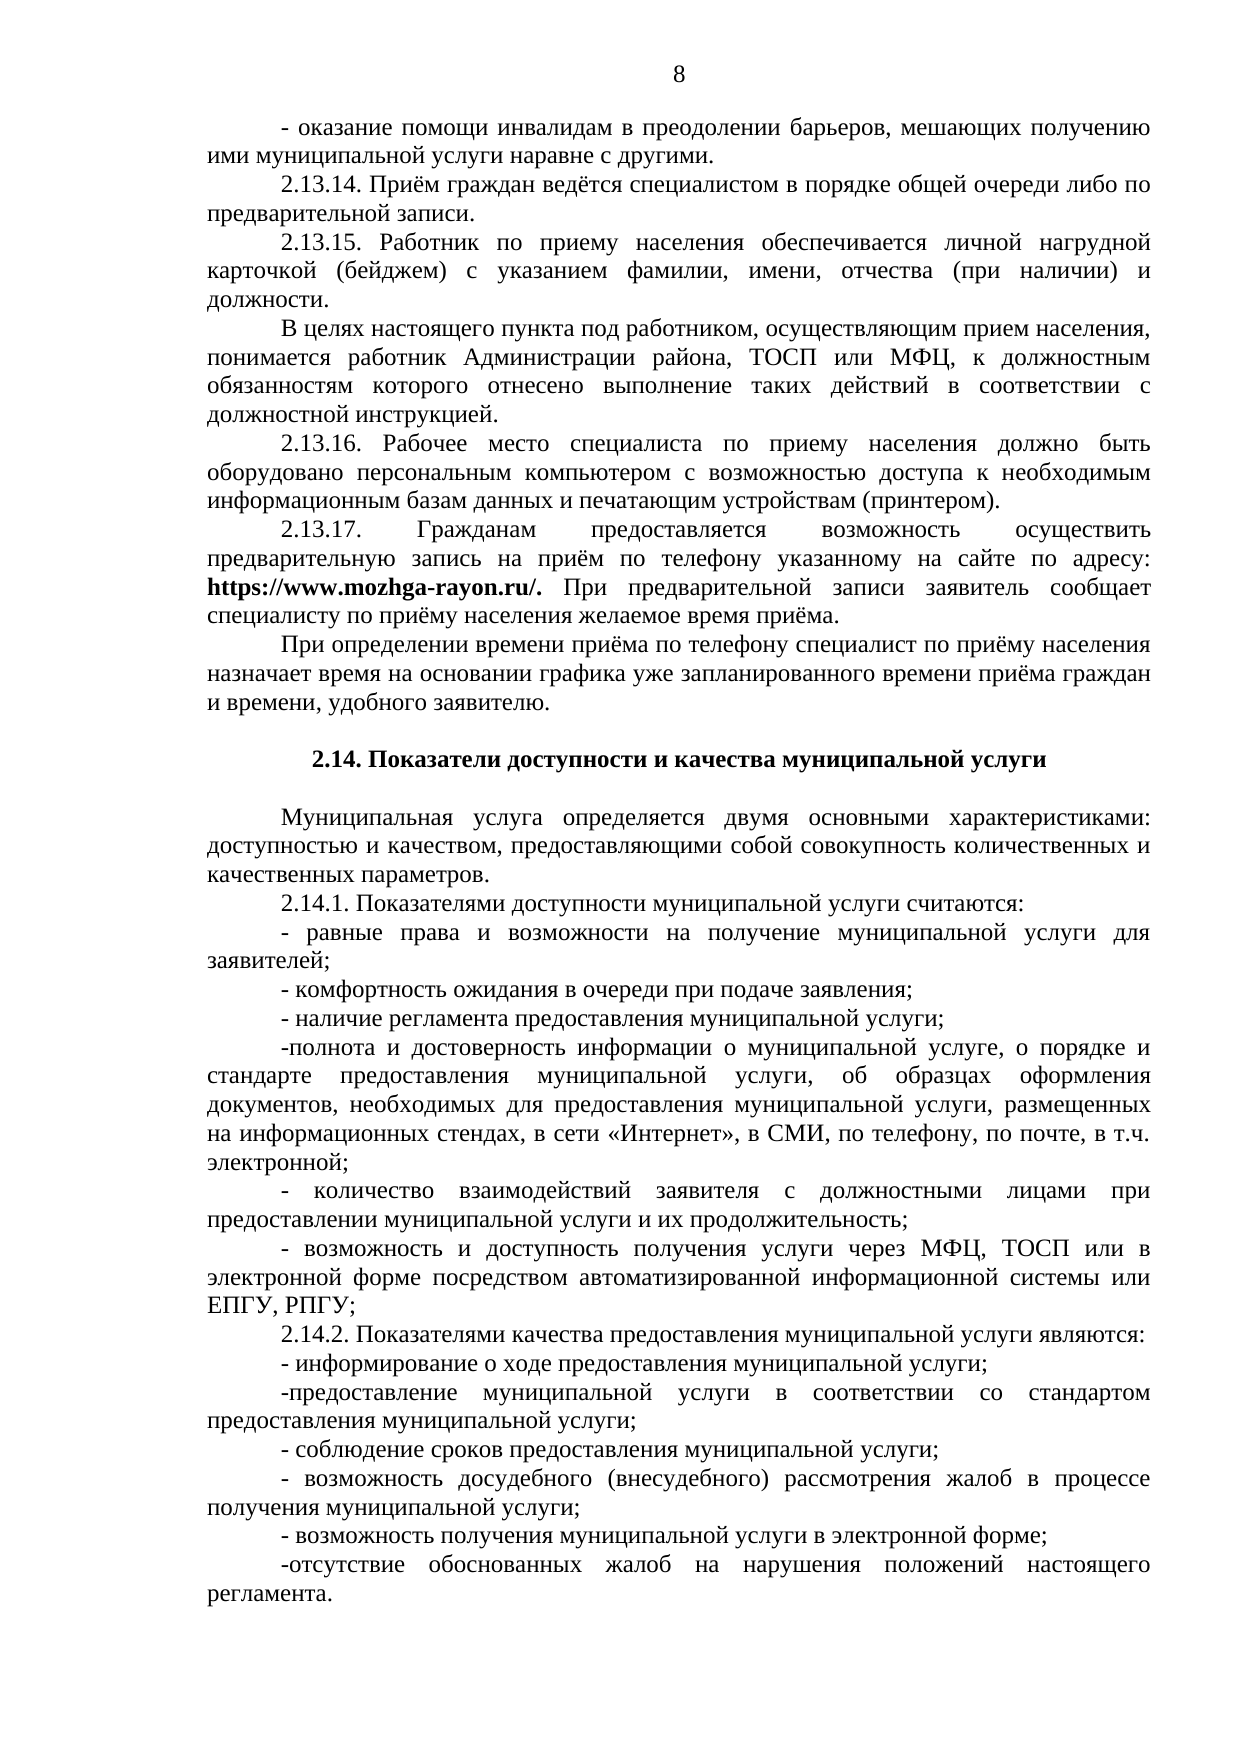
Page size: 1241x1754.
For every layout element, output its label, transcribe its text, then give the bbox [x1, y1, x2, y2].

text 2.13.16. Рабочее место специалиста по приему населения должно быть оборудовано персональным компьютером с возможностью доступа к необходимым информационным базам данных и печатающим устройствам (принтером). [207, 428, 1152, 514]
text - количество взаимодействий заявителя с должностными лицами при предоставлении муниципальной услуги и их продолжительность; [207, 1176, 1152, 1233]
text - возможность и доступность получения услуги через МФЦ, ТОСП или в электронной форме посредством автоматизированной информационной системы или ЕПГУ, РПГУ; [207, 1233, 1152, 1319]
text 2.13.14. Приём граждан ведётся специалистом в порядке общей очереди либо по предварительной записи. [207, 169, 1152, 227]
text -отсутствие обоснованных жалоб на нарушения положений настоящего регламента. [207, 1549, 1152, 1607]
text - комфортность ожидания в очереди при подаче заявления; [207, 974, 1152, 1003]
text 2.13.15. Работник по приему населения обеспечивается личной нагрудной карточкой (бейджем) с указанием фамилии, имени, отчества (при наличии) и должности. [207, 227, 1152, 313]
text При определении времени приёма по телефону специалист по приёму населения назначает время на основании графика уже запланированного времени приёма граждан и времени, удобного заявителю. [207, 629, 1152, 716]
text - наличие регламента предоставления муниципальной услуги; [207, 1003, 1152, 1032]
text 2.14.1. Показателями доступности муниципальной услуги считаются: [207, 888, 1152, 917]
text - информирование о ходе предоставления муниципальной услуги; [207, 1348, 1152, 1377]
text -предоставление муниципальной услуги в соответствии со стандартом предоставления муниципальной услуги; [207, 1377, 1152, 1434]
text В целях настоящего пункта под работником, осуществляющим прием населения, понимается работник Администрации района, ТОСП или МФЦ, к должностным обязанностям которого отнесено выполнение таких действий в соответствии с должностной инструкцией. [207, 313, 1152, 428]
text - равные права и возможности на получение муниципальной услуги для заявителей; [207, 917, 1152, 974]
text 2.14.2. Показателями качества предоставления муниципальной услуги являются: [207, 1319, 1152, 1348]
text - возможность получения муниципальной услуги в электронной форме; [207, 1521, 1152, 1549]
text - оказание помощи инвалидам в преодолении барьеров, мешающих получению ими муниципальной услуги наравне с другими. [207, 112, 1152, 169]
text - соблюдение сроков предоставления муниципальной услуги; [207, 1434, 1152, 1463]
text - возможность досудебного (внесудебного) рассмотрения жалоб в процессе получения муниципальной услуги; [207, 1463, 1152, 1521]
text Муниципальная услуга определяется двумя основными характеристиками: доступностью и качеством, предоставляющими собой совокупность количественных и качественных параметров. [207, 802, 1152, 888]
text 2.13.17. Гражданам предоставляется возможность осуществить предварительную запись на приём по телефону указанному на сайте по адресу: https://www.mozhga-rayon.ru/. При предварительной записи заявитель сообщает специалисту по приёму населения желаемое время приёма. [207, 514, 1152, 629]
text 2.14. Показатели доступности и качества муниципальной услуги [207, 744, 1152, 773]
text -полнота и достоверность информации о муниципальной услуге, о порядке и стандарте предоставления муниципальной услуги, об образцах оформления документов, необходимых для предоставления муниципальной услуги, размещенных на информационных стендах, в сети «Интернет», в СМИ, по телефону, по почте, в т.ч. электронной; [207, 1032, 1152, 1176]
